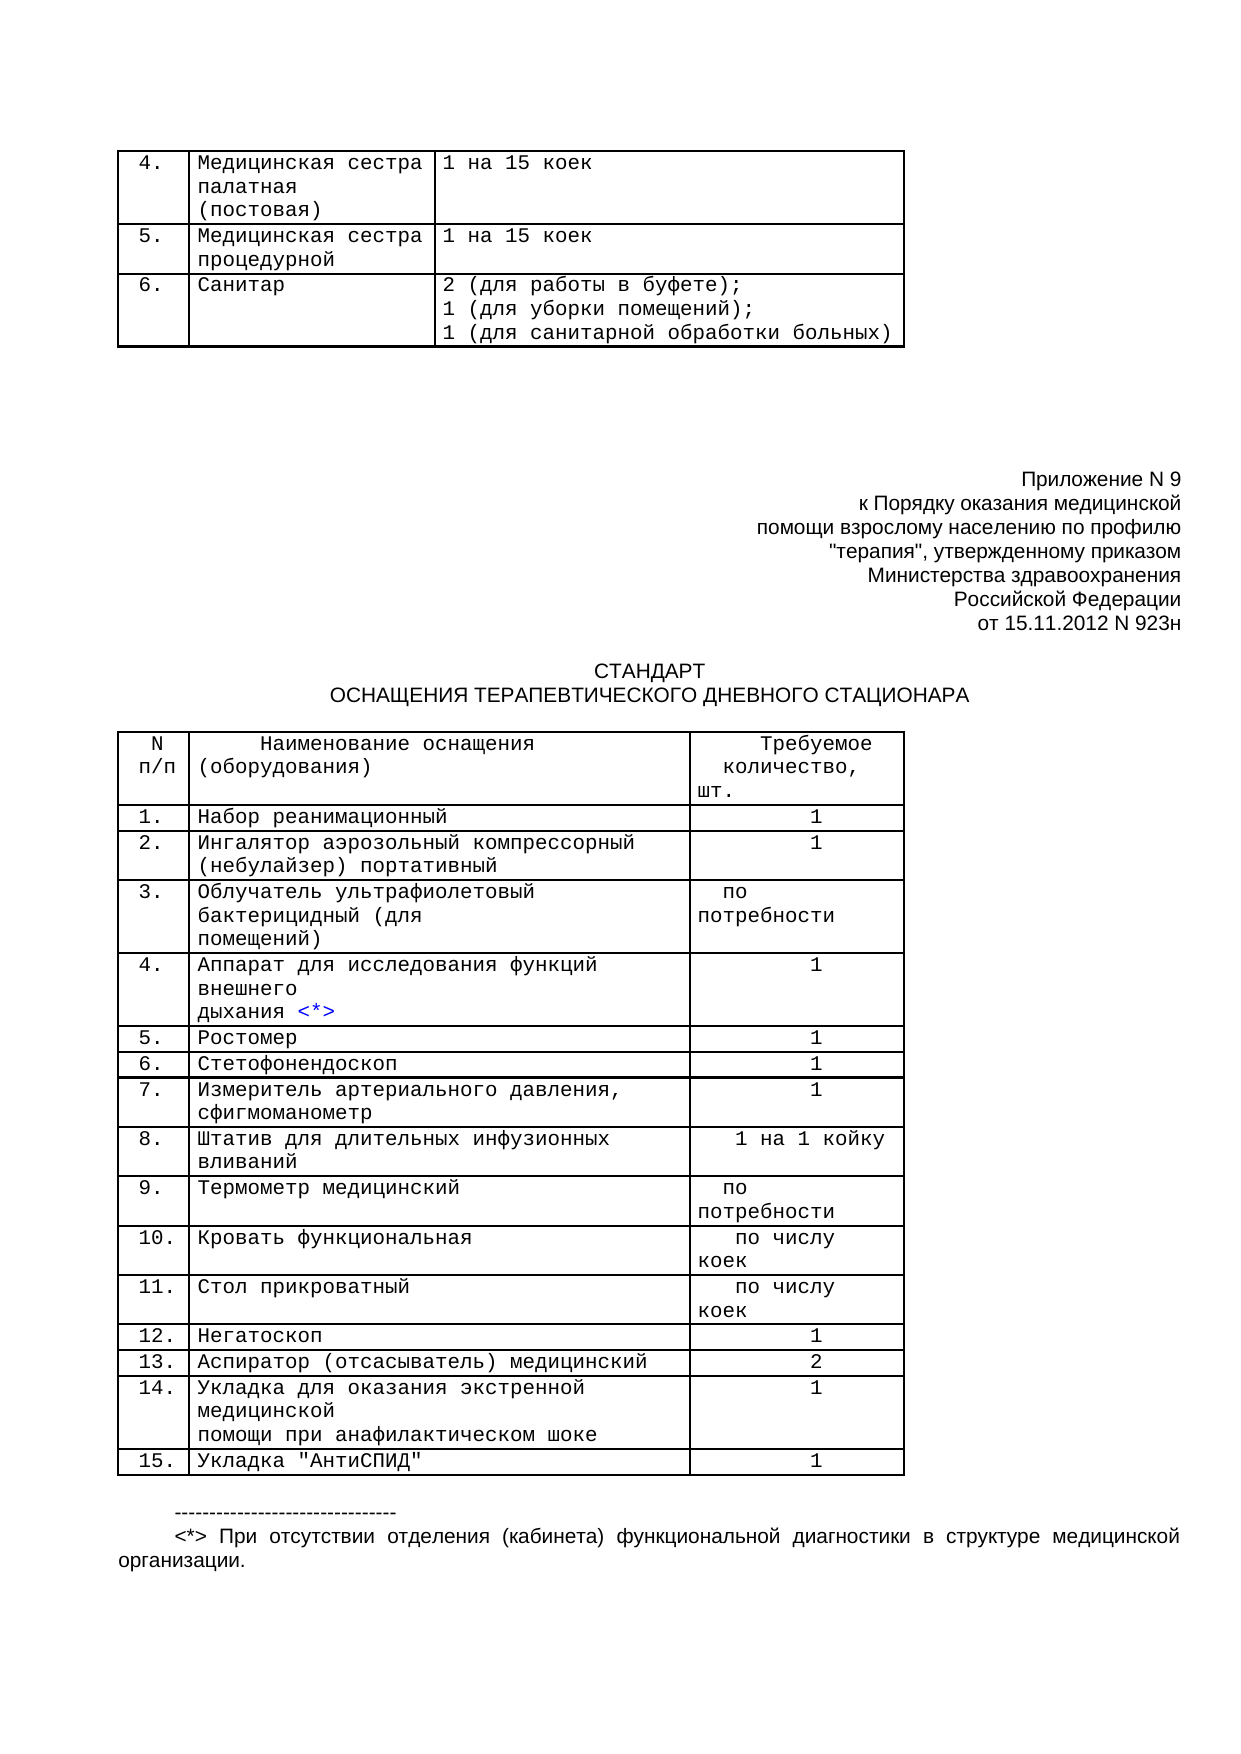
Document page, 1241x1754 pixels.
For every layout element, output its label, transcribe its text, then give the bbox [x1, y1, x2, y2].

table_cell 5. [119, 1027, 188, 1051]
table_cell 1 [691, 1079, 903, 1126]
table_cell по числу коек [691, 1276, 903, 1323]
text -------------------------------- [118, 1499, 1181, 1523]
text ОСНАЩЕНИЯ ТЕРАПЕВТИЧЕСКОГО ДНЕВНОГО СТАЦИОНАРА [118, 683, 1181, 707]
text Министерства здравоохранения [118, 563, 1181, 587]
table_cell по потребности [691, 1177, 903, 1224]
text к Порядку оказания медицинской [118, 491, 1181, 515]
table_cell 4. [119, 152, 188, 223]
text <*> При отсутствии отделения (кабинета) функциональной диагностики в структуре медицинской организации. [118, 1523, 1181, 1571]
text помощи взрослому населению по профилю [118, 515, 1181, 539]
table_cell Измеритель артериального давления, сфигмоманометр [190, 1079, 689, 1126]
table_cell Облучатель ультрафиолетовый бактерицидный (для помещений) [190, 881, 689, 952]
table_cell Аппарат для исследования функций внешнего дыхания <*> [190, 954, 689, 1025]
table_cell 1 на 15 коек [436, 225, 903, 272]
table_cell 3. [119, 881, 188, 952]
table_cell Стетофонендоскоп [190, 1053, 689, 1076]
table_cell Санитар [190, 275, 434, 345]
table_cell 1 [691, 1450, 903, 1473]
table_cell 1 на 1 койку [691, 1128, 903, 1175]
table_header Наименование оснащения (оборудования) [190, 733, 689, 804]
table_cell 5. [119, 225, 188, 272]
table_cell Стол прикроватный [190, 1276, 689, 1323]
text Приложение N 9 [118, 467, 1181, 491]
table_cell Укладка для оказания экстренной медицинской помощи при анафилактическом шоке [190, 1377, 689, 1448]
text от 15.11.2012 N 923н [118, 611, 1181, 635]
table_cell Укладка "АнтиСПИД" [190, 1450, 689, 1473]
table_cell по числу коек [691, 1227, 903, 1274]
table_cell 2 [691, 1351, 903, 1375]
table_cell 13. [119, 1351, 188, 1375]
table_cell 12. [119, 1325, 188, 1349]
table_cell Ростомер [190, 1027, 689, 1051]
table_cell Медицинская сестра палатная (постовая) [190, 152, 434, 223]
table_cell 1. [119, 806, 188, 829]
table_cell Набор реанимационный [190, 806, 689, 829]
table_cell 1 [691, 1325, 903, 1349]
table_cell 6. [119, 275, 188, 345]
table_cell Ингалятор аэрозольный компрессорный (небулайзер) портативный [190, 832, 689, 879]
table_cell 1 [691, 1377, 903, 1448]
text СТАНДАРТ [118, 659, 1181, 683]
table_cell по потребности [691, 881, 903, 952]
table_cell 11. [119, 1276, 188, 1323]
table_cell Штатив для длительных инфузионных вливаний [190, 1128, 689, 1175]
table_cell 7. [119, 1079, 188, 1126]
text Российской Федерации [118, 587, 1181, 611]
table_cell 2 (для работы в буфете); 1 (для уборки помещений); 1 (для санитарной обработки больных) [436, 275, 903, 345]
table_cell Аспиратор (отсасыватель) медицинский [190, 1351, 689, 1375]
table_header Требуемое количество, шт. [691, 733, 903, 804]
table_cell 1 [691, 832, 903, 879]
table_cell Термометр медицинский [190, 1177, 689, 1224]
table_cell 1 [691, 806, 903, 829]
table_cell 1 на 15 коек [436, 152, 903, 223]
table_cell Кровать функциональная [190, 1227, 689, 1274]
table_cell 8. [119, 1128, 188, 1175]
table_cell 15. [119, 1450, 188, 1473]
table_cell 4. [119, 954, 188, 1025]
table_cell 1 [691, 1053, 903, 1076]
table_cell 1 [691, 1027, 903, 1051]
table_cell Негатоскоп [190, 1325, 689, 1349]
table_cell 1 [691, 954, 903, 1025]
table_header N п/п [119, 733, 188, 804]
table_cell 9. [119, 1177, 188, 1224]
table_cell Медицинская сестра процедурной [190, 225, 434, 272]
table_cell 14. [119, 1377, 188, 1448]
text "терапия", утвержденному приказом [118, 539, 1181, 563]
table_cell 6. [119, 1053, 188, 1076]
table_cell 2. [119, 832, 188, 879]
table_cell 10. [119, 1227, 188, 1274]
